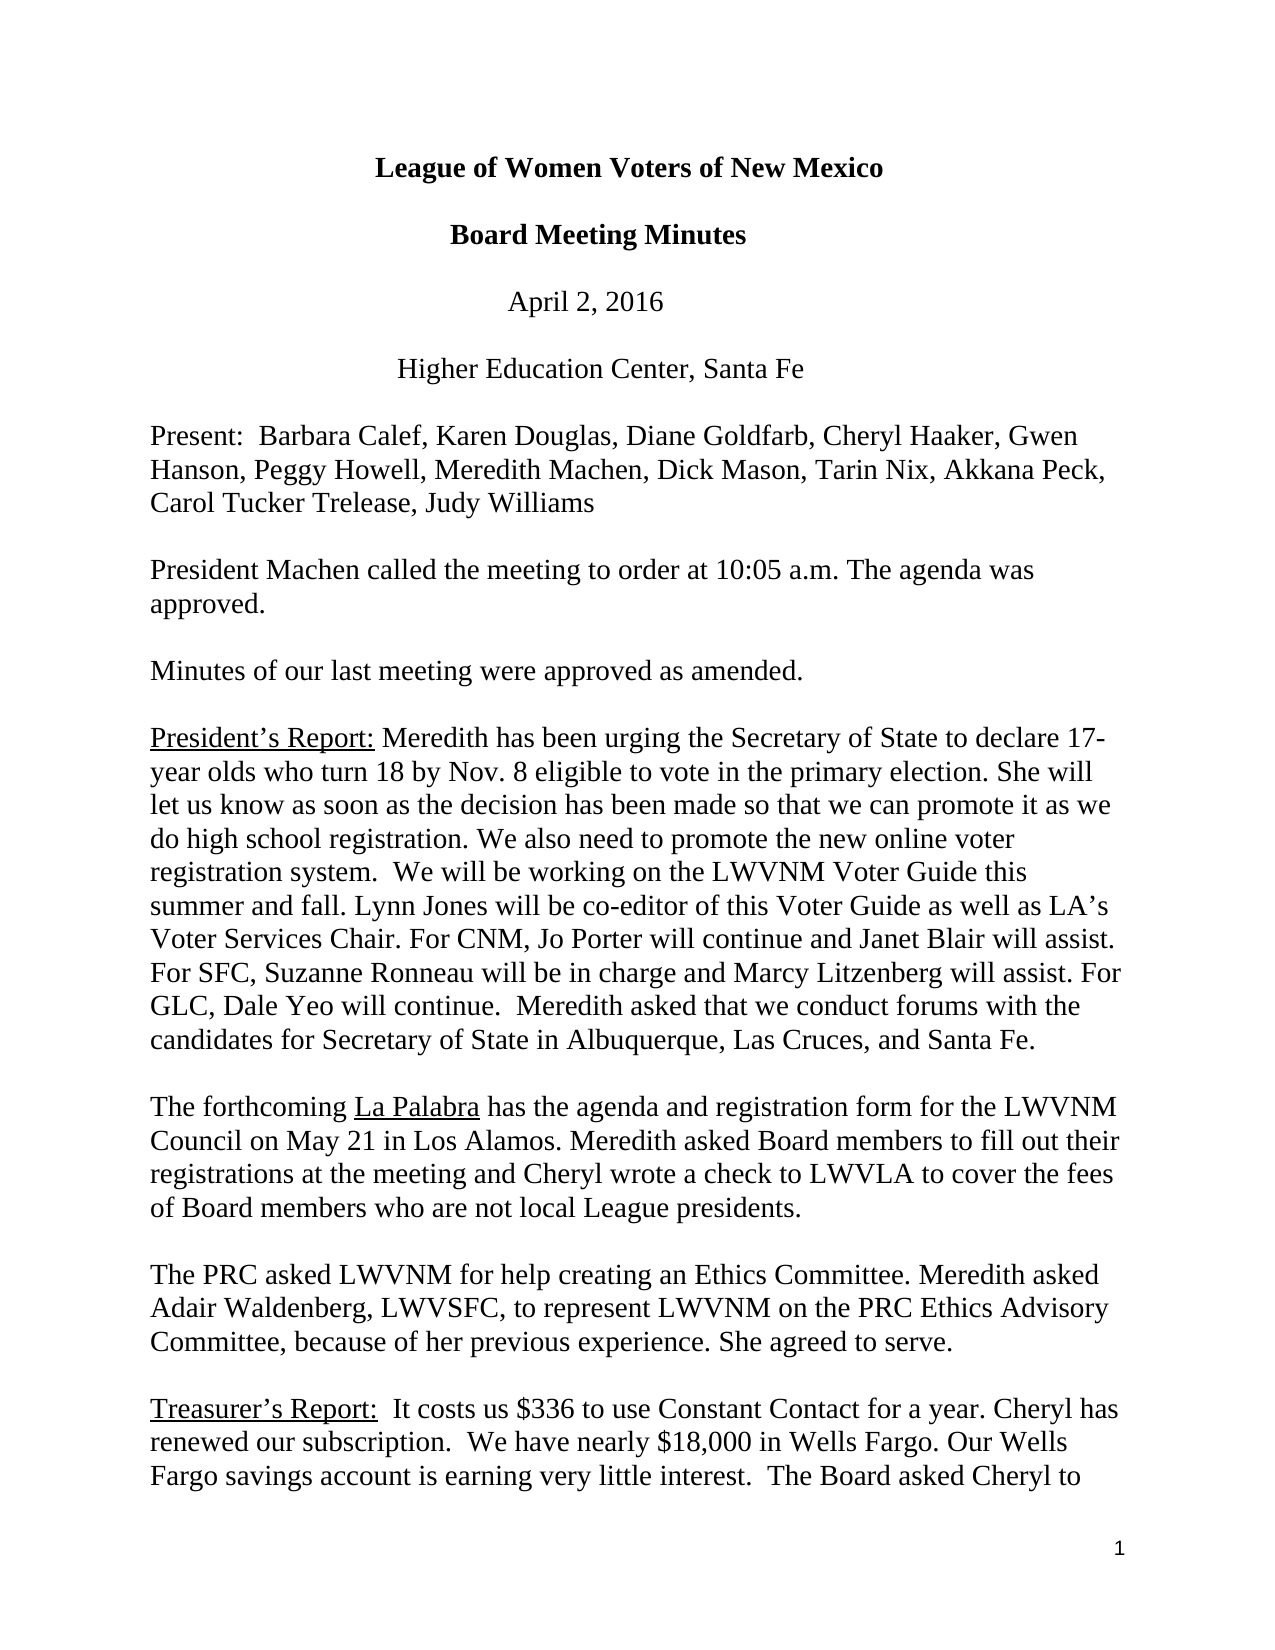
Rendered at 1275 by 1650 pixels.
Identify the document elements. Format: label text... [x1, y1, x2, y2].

text The PRC asked LWVNM for help creating an Ethics Committee. Meredith asked Adair Waldenberg, LWVSFC, to represent LWVNM on the PRC Ethics Advisory Committee, because of her previous experience. She agreed to serve. [150, 1257, 1125, 1357]
text The forthcoming La Palabra has the agenda and registration form for the LWVNM Council on May 21 in Los Alamos. Meredith asked Board members to fill out their registrations at the meeting and Cheryl wrote a check to LWVLA to cover the fees of Board members who are not local League presidents. [150, 1089, 1125, 1223]
text President Machen called the meeting to order at 10:05 a.m. The agenda was approved. [150, 552, 1125, 619]
text Higher Education Center, Santa Fe [150, 351, 1125, 385]
text Minutes of our last meeting were approved as amended. [150, 653, 1125, 687]
text League of Women Voters of New Mexico [150, 150, 1125, 183]
text Board Meeting Minutes [150, 217, 1125, 251]
text April 2, 2016 [150, 284, 1125, 318]
text Present: Barbara Calef, Karen Douglas, Diane Goldfarb, Cheryl Haaker, Gwen Hanson, Peggy Howell, Meredith Machen, Dick Mason, Tarin Nix, Akkana Peck, Carol Tucker Trelease, Judy Williams [150, 418, 1125, 519]
text President’s Report: Meredith has been urging the Secretary of State to declare 17-year olds who turn 18 by Nov. 8 eligible to vote in the primary election. She will let us know as soon as the decision has been made so that we can promote it as we do high school registration. We also need to promote the new online voter registration system. We will be working on the LWVNM Voter Guide this summer and fall. Lynn Jones will be co-editor of this Voter Guide as well as LA’s Voter Services Chair. For CNM, Jo Porter will continue and Janet Blair will assist. For SFC, Suzanne Ronneau will be in charge and Marcy Litzenberg will assist. For GLC, Dale Yeo will continue. Meredith asked that we conduct forums with the candidates for Secretary of State in Albuquerque, Las Cruces, and Santa Fe. [150, 720, 1125, 1056]
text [150, 1391, 1125, 1492]
